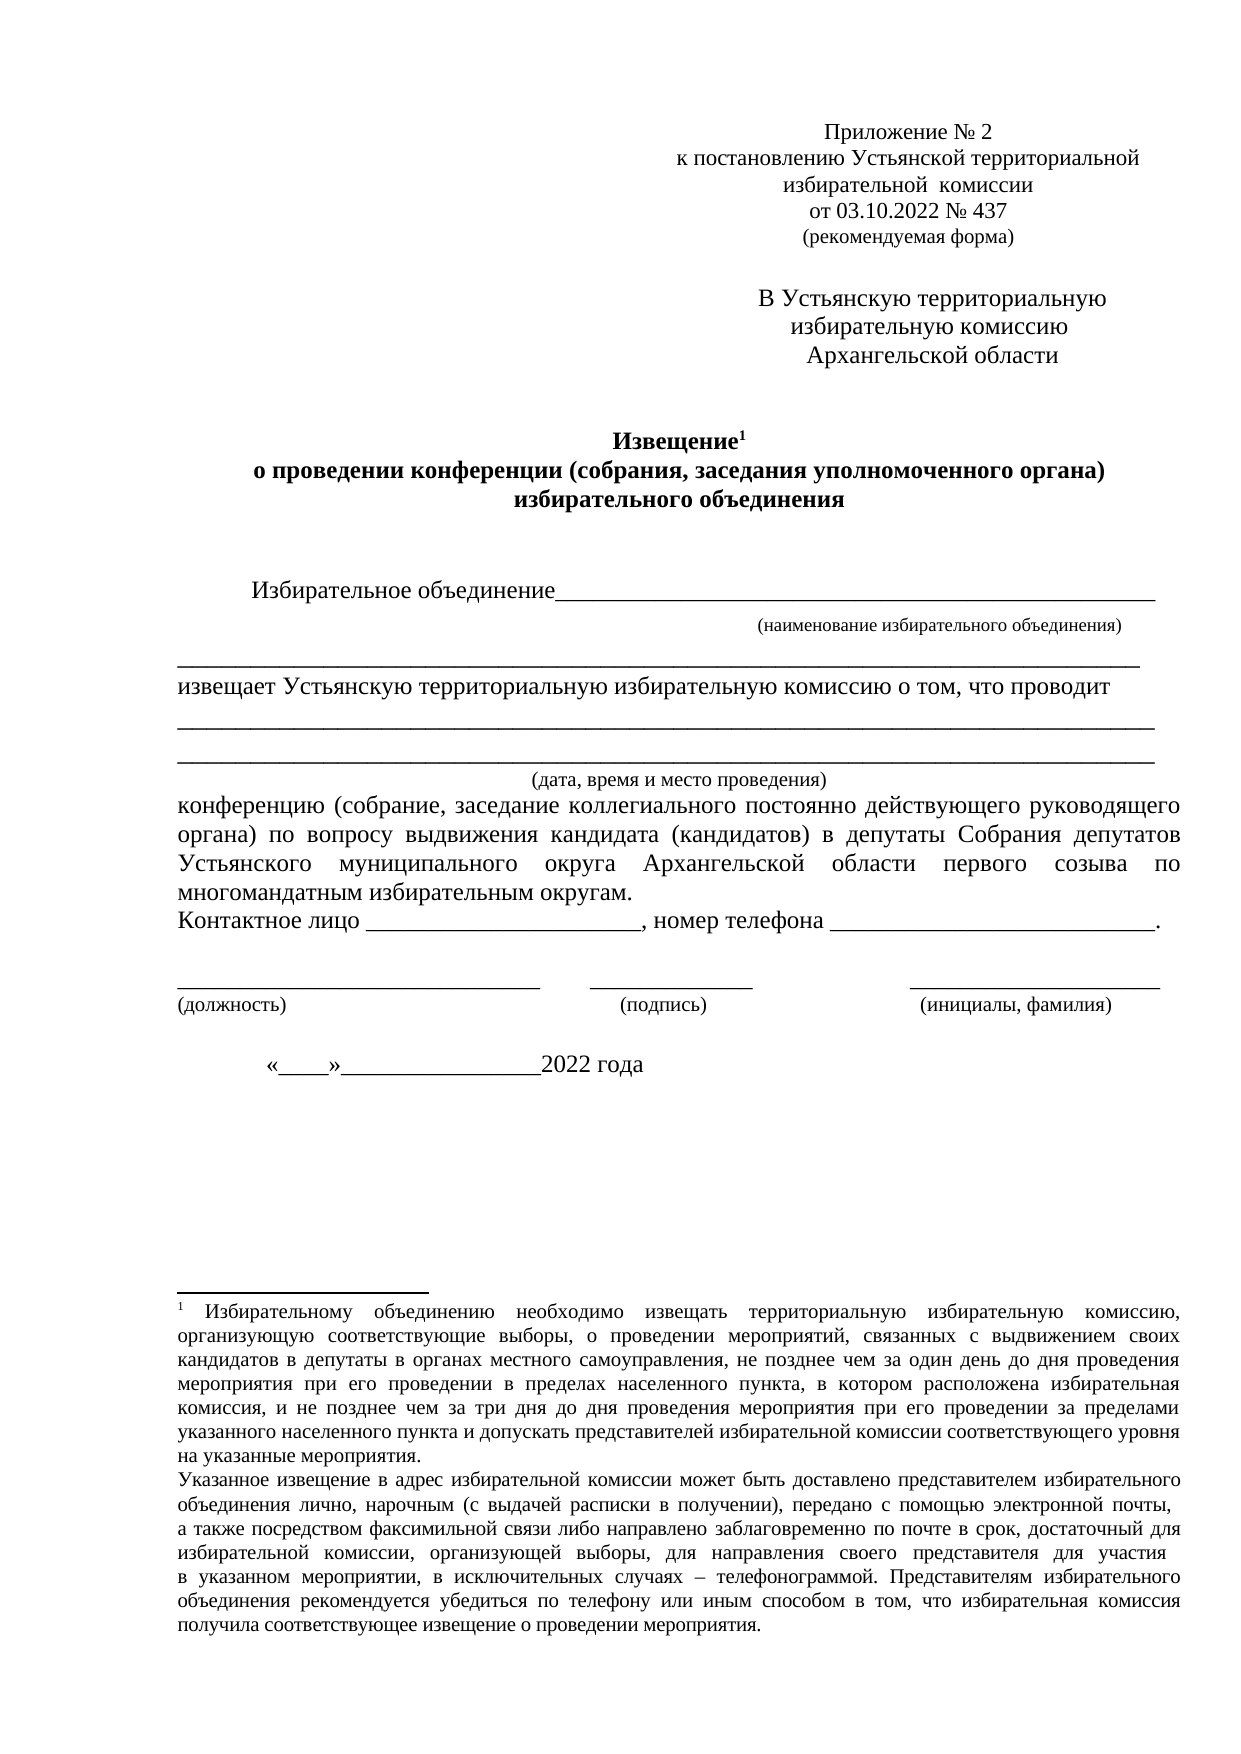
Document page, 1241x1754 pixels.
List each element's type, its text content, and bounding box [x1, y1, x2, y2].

text Избирательное объединение________________________________________________ (наименование избирательного объединения) [177, 575, 1181, 637]
text «____»________________2022 года [177, 1049, 1181, 1078]
text _____________________________ _____________ ____________________ [177, 963, 1181, 992]
text о проведении конференции (собрания, заседания уполномоченного органа) избирательного объединения [177, 455, 1181, 513]
text от 03.10.2022 № 437 [635, 197, 1181, 223]
text к постановлению Устьянской территориальной избирательной комиссии [635, 144, 1181, 197]
text Контактное лицо ______________________, номер телефона __________________________. [177, 906, 1181, 934]
text конференцию (собрание, заседание коллегиального постоянно действующего руководящего органа) по вопросу выдвижения кандидата (кандидатов) в депутаты Собрания депутатов Устьянского муниципального округа Архангельской области первого созыва по многомандатным избирательным округам. [177, 791, 1181, 906]
text Приложение № 2 [635, 118, 1181, 144]
text (должность) (подпись) (инициалы, фамилия) [177, 992, 1181, 1016]
text извещает Устьянскую территориальную избирательную комиссию о том, что проводит ___________________________________________________________________ ___________________________________________________________________ [177, 671, 1181, 767]
text (рекомендуемая форма) [635, 223, 1181, 248]
text __________________________________________________________________ [177, 637, 1181, 671]
text (дата, время и место проведения) [177, 767, 1181, 791]
text В Устьянскую территориальную избирательную комиссию Архангельской области [683, 283, 1181, 398]
text Извещение [177, 426, 1181, 455]
